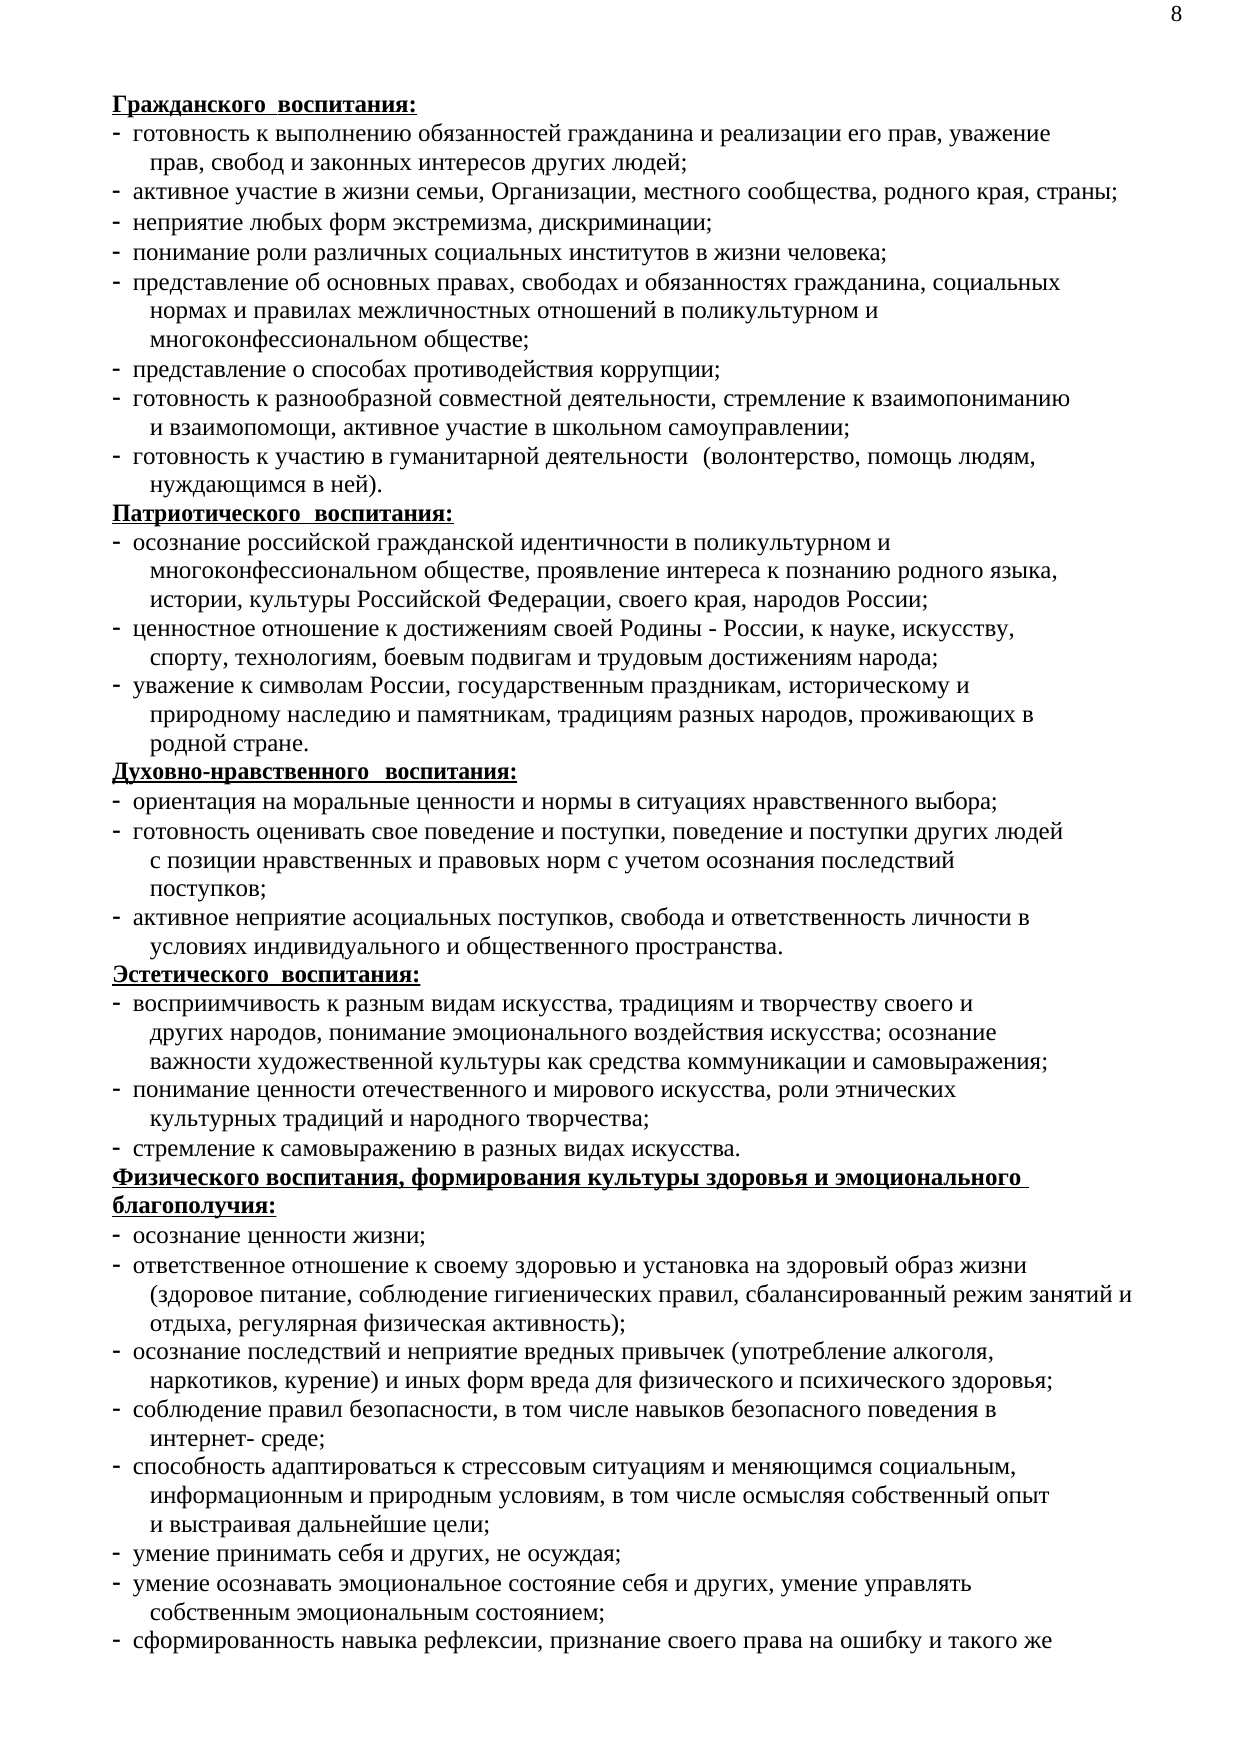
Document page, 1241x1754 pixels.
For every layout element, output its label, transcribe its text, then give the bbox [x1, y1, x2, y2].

list осознание российской гражданской идентичности в поликультурном и многоконфессиональном обществе, проявление интереса к познанию родного языка, истории, культуры Российской Федерации, своего края, народов России; [112, 527, 1156, 613]
list осознание последствий и неприятие вредных привычек (употребление алкоголя, наркотиков, курение) и иных форм вреда для физического и психического здоровья; [112, 1336, 1128, 1394]
list представление о способах противодействия коррупции; [112, 353, 1182, 383]
text Эстетического воспитания: [112, 960, 1182, 988]
list активное участие в жизни семьи, Организации, местного сообщества, родного края, страны; [112, 176, 1182, 206]
list ориентация на моральные ценности и нормы в ситуациях нравственного выбора; [112, 785, 1182, 816]
list понимание ценности отечественного и мирового искусства, роли этнических культурных традиций и народного творчества; [112, 1074, 1087, 1132]
list уважение к символам России, государственным праздникам, историческому и природному наследию и памятникам, традициям разных народов, проживающих в родной стране. [112, 671, 1105, 757]
text Гражданского воспитания: [112, 89, 1182, 118]
list неприятие любых форм экстремизма, дискриминации; [112, 206, 1182, 236]
text Физического воспитания, формирования культуры здоровья и эмоционального благополучия: [112, 1162, 1182, 1219]
list ответственное отношение к своему здоровью и установка на здоровый образ жизни (здоровое питание, соблюдение гигиенических правил, сбалансированный режим занятий и отдыха, регулярная физическая активность); [112, 1250, 1136, 1336]
list понимание роли различных социальных институтов в жизни человека; [112, 236, 1182, 267]
list готовность оценивать свое поведение и поступки, поведение и поступки других людей с позиции нравственных и правовых норм с учетом осознания последствий поступков; [112, 816, 1078, 902]
list осознание ценности жизни; [112, 1219, 1182, 1250]
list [112, 1625, 1117, 1654]
list готовность к участию в гуманитарной деятельности (волонтерство, помощь людям, нуждающимся в ней). [112, 441, 1038, 498]
list умение осознавать эмоциональное состояние себя и других, умение управлять собственным эмоциональным состоянием; [112, 1568, 1117, 1625]
list умение принимать себя и других, не осуждая; [112, 1538, 1182, 1568]
list восприимчивость к разным видам искусства, традициям и творчеству своего и других народов, понимание эмоционального воздействия искусства; осознание важности художественной культуры как средства коммуникации и самовыражения; [112, 988, 1051, 1074]
list активное неприятие асоциальных поступков, свобода и ответственность личности в условиях индивидуального и общественного пространства. [112, 902, 1131, 960]
list способность адаптироваться к стрессовым ситуациям и меняющимся социальным, информационным и природным условиям, в том числе осмысляя собственный опыт и выстраивая дальнейшие цели; [112, 1451, 1067, 1538]
list ценностное отношение к достижениям своей Родины - России, к науке, искусству, спорту, технологиям, боевым подвигам и трудовым достижениям народа; [112, 613, 1098, 671]
text Патриотического воспитания: [112, 498, 1182, 527]
list готовность к разнообразной совместной деятельности, стремление к взаимопониманию и взаимопомощи, активное участие в школьном самоуправлении; [112, 383, 1088, 441]
list готовность к выполнению обязанностей гражданина и реализации его прав, уважение прав, свобод и законных интересов других людей; [112, 118, 1110, 176]
list представление об основных правах, свободах и обязанностях гражданина, социальных нормах и правилах межличностных отношений в поликультурном и многоконфессиональном обществе; [112, 267, 1142, 353]
list соблюдение правил безопасности, в том числе навыков безопасного поведения в интернет- среде; [112, 1394, 1106, 1451]
text Духовно-нравственного воспитания: [112, 757, 1182, 785]
list стремление к самовыражению в разных видах искусства. [112, 1132, 1182, 1162]
